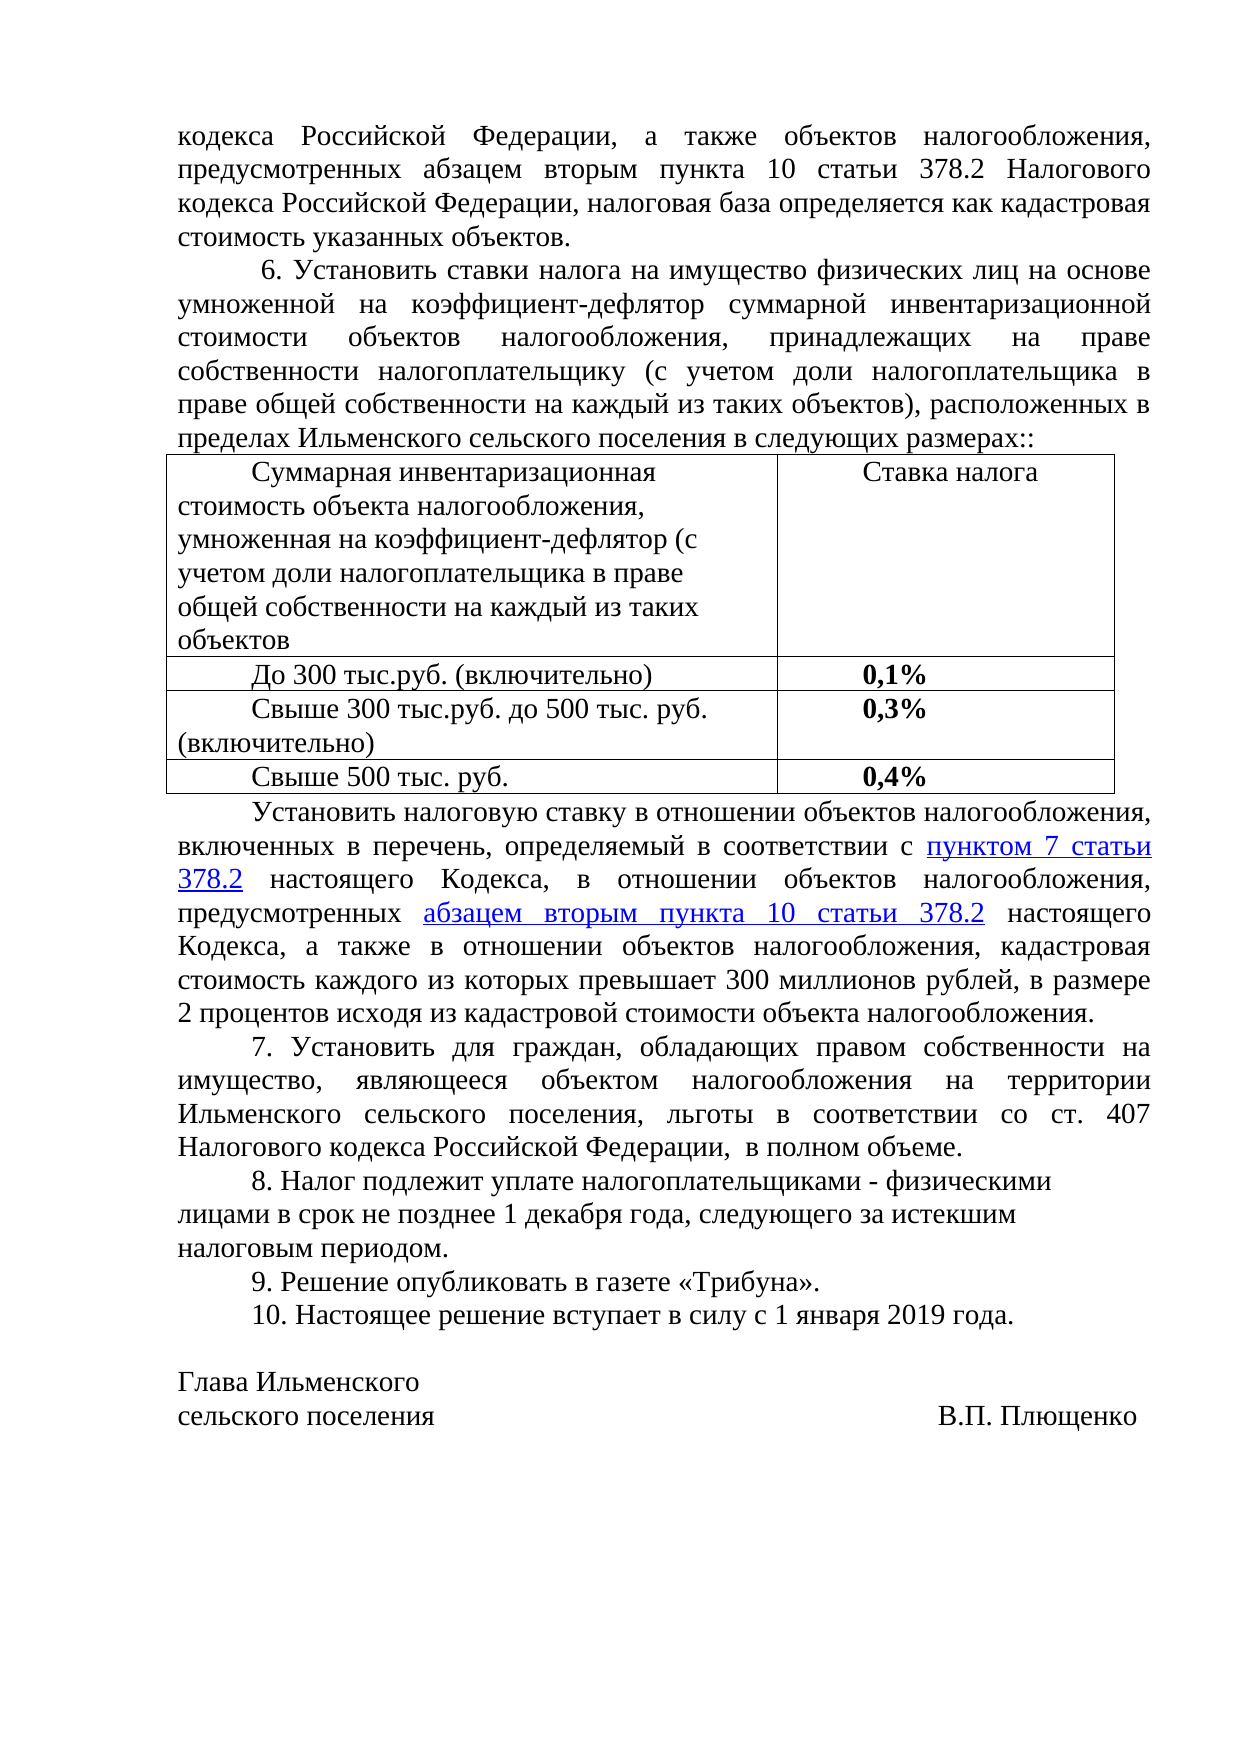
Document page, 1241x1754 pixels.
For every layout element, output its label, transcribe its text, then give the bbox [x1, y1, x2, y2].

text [177, 118, 1152, 252]
table_cell 0,1% [778, 657, 1114, 690]
table_cell Свыше 500 тыс. руб. [167, 760, 777, 793]
text 7. Установить для граждан, обладающих правом собственности на имущество, являющееся объектом налогообложения на территории Ильменского сельского поселения, льготы в соответствии со ст. 407 Налогового кодекса Российской Федерации, в полном объеме. [177, 1029, 1152, 1163]
table_cell Свыше 300 тыс.руб. до 500 тыс. руб. (включительно) [167, 691, 777, 758]
text 8. Налог подлежит уплате налогоплательщиками - физическими лицами в срок не позднее 1 декабря года, следующего за истекшим налоговым периодом. [177, 1163, 1152, 1264]
table_header Ставка налога [778, 455, 1114, 656]
table_cell 0,3% [778, 691, 1114, 758]
table_cell До 300 тыс.руб. (включительно) [167, 657, 777, 690]
table_cell 0,4% [778, 760, 1114, 793]
text 6. Установить ставки налога на имущество физических лиц на основе умноженной на коэффициент-дефлятор суммарной инвентаризационной стоимости объектов налогообложения, принадлежащих на праве собственности налогоплательщику (с учетом доли налогоплательщика в праве общей собственности на каждый из таких объектов), расположенных в пределах Ильменского сельского поселения в следующих размерах:: [177, 252, 1152, 453]
text Глава Ильменского сельского поселения В.П. Плющенко [177, 1364, 1152, 1431]
text 10. Настоящее решение вступает в силу с 1 января 2019 года. [177, 1297, 1152, 1331]
text Установить налоговую ставку в отношении объектов налогообложения, включенных в перечень, определяемый в соответствии с пунктом 7 статьи 378.2 настоящего Кодекса, в отношении объектов налогообложения, предусмотренных абзацем вторым пункта 10 статьи 378.2 настоящего Кодекса, а также в отношении объектов налогообложения, кадастровая стоимость каждого из которых превышает 300 миллионов рублей, в размере 2 процентов исходя из кадастровой стоимости объекта налогообложения. [177, 794, 1152, 1029]
table_header Суммарная инвентаризационная стоимость объекта налогообложения, умноженная на коэффициент-дефлятор (с учетом доли налогоплательщика в праве общей собственности на каждый из таких объектов [167, 455, 777, 656]
text 9. Решение опубликовать в газете «Трибуна». [177, 1264, 1152, 1297]
